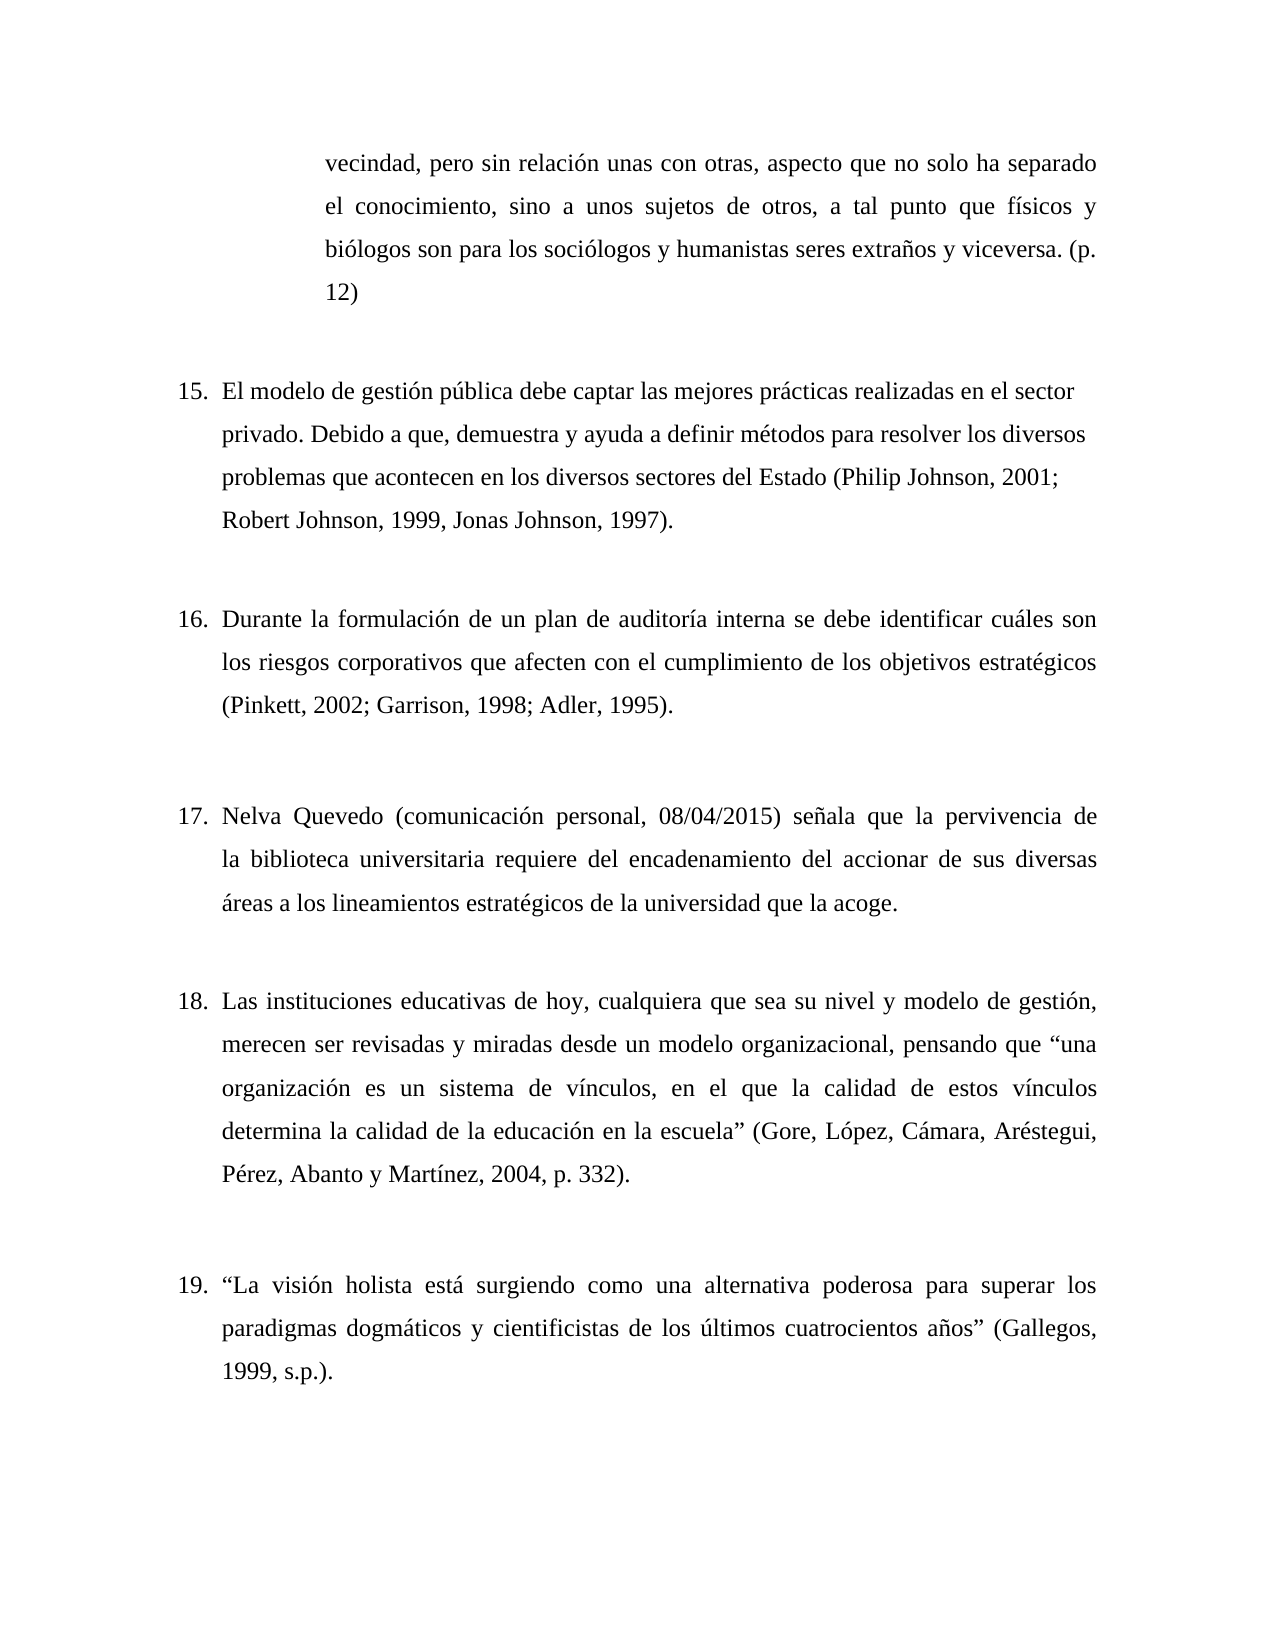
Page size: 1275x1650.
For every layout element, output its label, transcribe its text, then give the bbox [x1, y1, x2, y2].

list “La visión holista está surgiendo como una alternativa poderosa para superar los paradigmas dogmáticos y cientificistas de los últimos cuatrocientos años” (Gallegos, 1999, s.p.). [177, 1270, 1098, 1385]
list Nelva Quevedo (comunicación personal, 08/04/2015) señala que la pervivencia de la biblioteca universitaria requiere del encadenamiento del accionar de sus diversas áreas a los lineamientos estratégicos de la universidad que la acoge. [177, 801, 1098, 916]
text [325, 148, 1098, 306]
list Las instituciones educativas de hoy, cualquiera que sea su nivel y modelo de gestión, merecen ser revisadas y miradas desde un modelo organizacional, pensando que “una organización es un sistema de vínculos, en el que la calidad de estos vínculos determina la calidad de la educación en la escuela” (Gore, López, Cámara, Aréstegui, Pérez, Abanto y Martínez, 2004, p. 332). [177, 986, 1098, 1188]
list Durante la formulación de un plan de auditoría interna se debe identificar cuáles son los riesgos corporativos que afecten con el cumplimiento de los objetivos estratégicos (Pinkett, 2002; Garrison, 1998; Adler, 1995). [177, 604, 1098, 719]
list El modelo de gestión pública debe captar las mejores prácticas realizadas en el sector privado. Debido a que, demuestra y ayuda a definir métodos para resolver los diversos problemas que acontecen en los diversos sectores del Estado (Philip Johnson, 2001; Robert Johnson, 1999, Jonas Johnson, 1997). [177, 376, 1098, 534]
